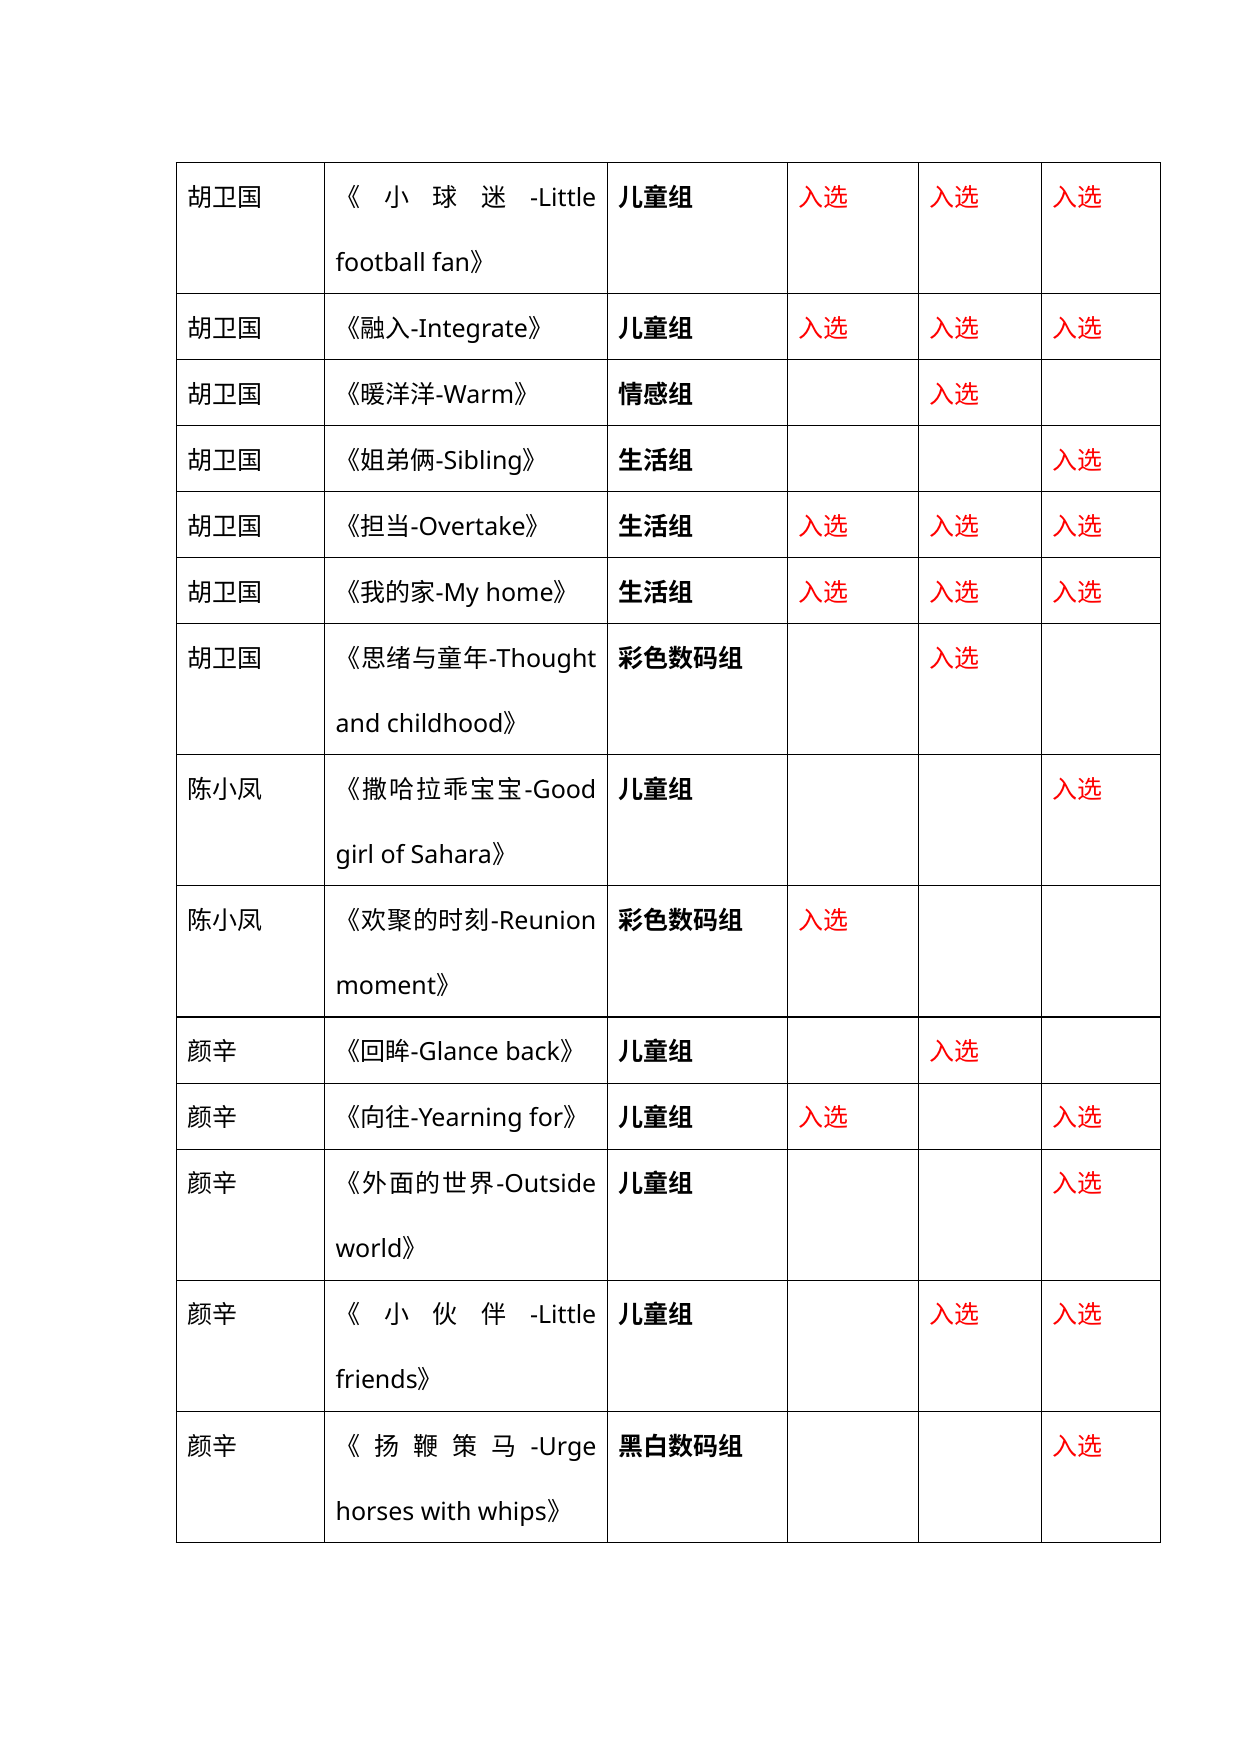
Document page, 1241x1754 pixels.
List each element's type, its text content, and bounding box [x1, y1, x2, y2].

table_cell 入选 [919, 1281, 1041, 1411]
table_cell 彩色数码组 [608, 624, 787, 754]
table_cell 入选 [1042, 1412, 1160, 1542]
table_cell 儿童组 [608, 163, 787, 293]
table_cell 《小球迷-Little football fan》 [325, 163, 607, 293]
table_cell 《向往-Yearning for》 [325, 1084, 607, 1148]
table_cell 颜辛 [177, 1412, 324, 1542]
table_cell [1042, 886, 1160, 1016]
table_cell 入选 [788, 558, 918, 623]
table_cell [788, 426, 918, 491]
table_cell 《我的家-My home》 [325, 558, 607, 623]
table_cell 胡卫国 [177, 163, 324, 293]
table_cell 入选 [1042, 1084, 1160, 1148]
table_cell 陈小凤 [177, 886, 324, 1016]
table_cell 《融入-Integrate》 [325, 294, 607, 359]
table_cell 《姐弟俩-Sibling》 [325, 426, 607, 491]
table_cell 胡卫国 [177, 294, 324, 359]
table_cell [788, 360, 918, 425]
table_cell 颜辛 [177, 1018, 324, 1082]
table_cell 《欢聚的时刻-Reunion moment》 [325, 886, 607, 1016]
table_cell 《思绪与童年-Thought and childhood》 [325, 624, 607, 754]
table_cell 入选 [1042, 755, 1160, 885]
table_cell 《回眸-Glance back》 [325, 1018, 607, 1082]
table_cell 入选 [919, 492, 1041, 557]
table_cell 入选 [919, 1018, 1041, 1082]
table_cell 颜辛 [177, 1150, 324, 1279]
table_cell [1042, 1018, 1160, 1082]
table_cell [788, 1018, 918, 1082]
table_cell [788, 1281, 918, 1411]
table_cell 入选 [1042, 1281, 1160, 1411]
table_cell [1042, 624, 1160, 754]
table_cell 儿童组 [608, 294, 787, 359]
table_cell 儿童组 [608, 1018, 787, 1082]
table_cell 《小伙伴-Little friends》 [325, 1281, 607, 1411]
table_cell 入选 [919, 624, 1041, 754]
table_cell 情感组 [608, 360, 787, 425]
table_cell 入选 [788, 886, 918, 1016]
table_cell [919, 886, 1041, 1016]
table_cell 儿童组 [608, 1281, 787, 1411]
table_cell [788, 1150, 918, 1279]
table_cell 《暖洋洋-Warm》 [325, 360, 607, 425]
table_cell 入选 [919, 558, 1041, 623]
table_cell 生活组 [608, 492, 787, 557]
table_cell [919, 1084, 1041, 1148]
table_cell 入选 [1042, 492, 1160, 557]
table_cell 儿童组 [608, 1084, 787, 1148]
table_cell [1042, 360, 1160, 425]
table_cell 陈小凤 [177, 755, 324, 885]
table_cell 儿童组 [608, 1150, 787, 1279]
table_cell 胡卫国 [177, 492, 324, 557]
table_cell 入选 [1042, 426, 1160, 491]
table_cell [919, 1412, 1041, 1542]
table_cell 儿童组 [608, 755, 787, 885]
table_cell [788, 1412, 918, 1542]
table_cell 胡卫国 [177, 624, 324, 754]
table_cell 入选 [788, 294, 918, 359]
table_cell 入选 [1042, 163, 1160, 293]
table_cell 入选 [919, 163, 1041, 293]
table_cell 生活组 [608, 426, 787, 491]
table_cell 黑白数码组 [608, 1412, 787, 1542]
table_cell 入选 [919, 294, 1041, 359]
table_cell [788, 755, 918, 885]
table_cell 入选 [1042, 1150, 1160, 1279]
table_cell 胡卫国 [177, 360, 324, 425]
table_cell 入选 [788, 492, 918, 557]
table_cell 入选 [1042, 294, 1160, 359]
table_cell [919, 1150, 1041, 1279]
table_cell 《担当-Overtake》 [325, 492, 607, 557]
table_cell 入选 [1042, 558, 1160, 623]
table_cell 生活组 [608, 558, 787, 623]
table_cell [919, 755, 1041, 885]
table_cell 颜辛 [177, 1084, 324, 1148]
table_cell 《外面的世界-Outside world》 [325, 1150, 607, 1279]
table_cell 入选 [919, 360, 1041, 425]
table_cell 入选 [788, 1084, 918, 1148]
table_cell 颜辛 [177, 1281, 324, 1411]
table_cell 《扬鞭策马-Urge horses with whips》 [325, 1412, 607, 1542]
table_cell 入选 [788, 163, 918, 293]
table_cell 胡卫国 [177, 426, 324, 491]
table_cell 《撒哈拉乖宝宝-Good girl of Sahara》 [325, 755, 607, 885]
table_cell [788, 624, 918, 754]
table_cell 彩色数码组 [608, 886, 787, 1016]
table_cell 胡卫国 [177, 558, 324, 623]
table_cell [919, 426, 1041, 491]
